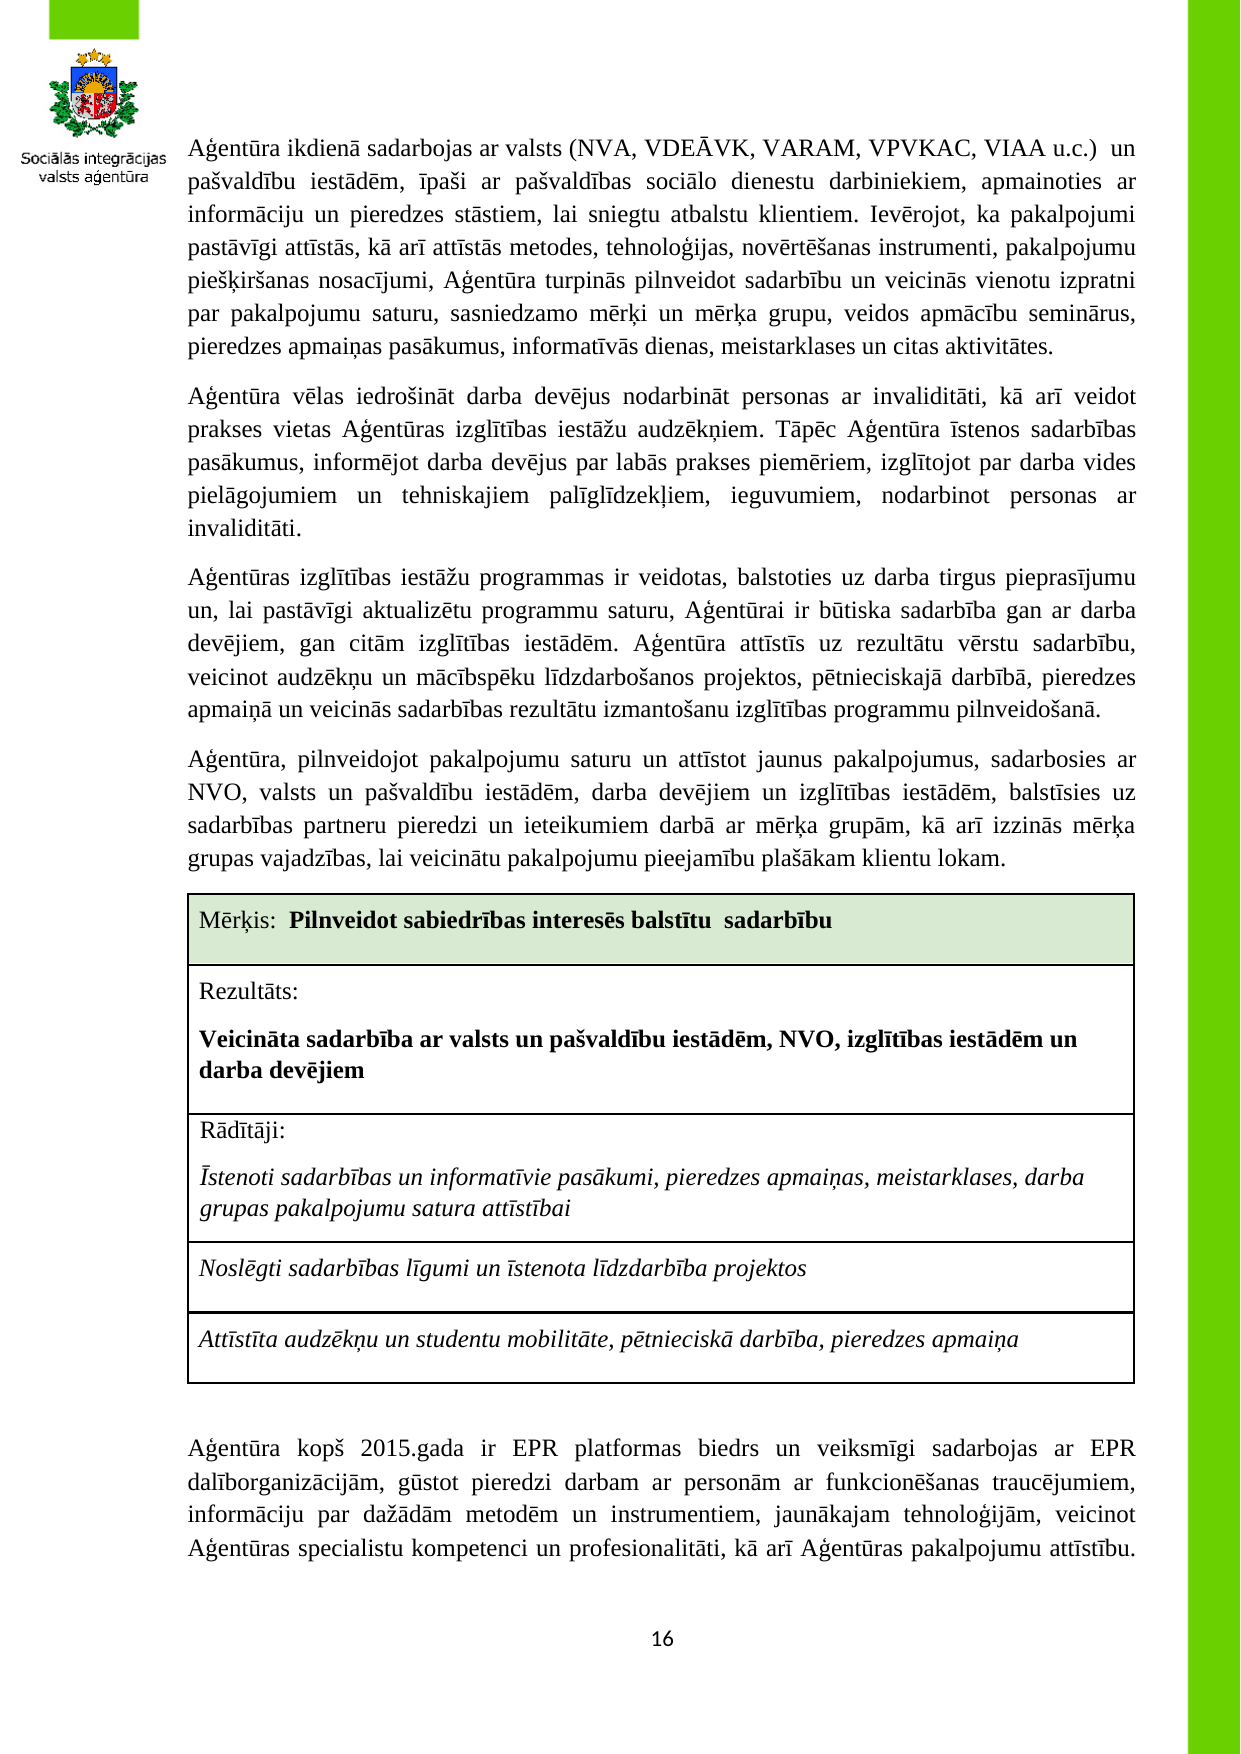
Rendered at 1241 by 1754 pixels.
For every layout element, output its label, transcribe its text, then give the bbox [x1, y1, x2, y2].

text Aģentūra, pilnveidojot pakalpojumu saturu un attīstot jaunus pakalpojumus, sadarbosies ar NVO, valsts un pašvaldību iestādēm, darba devējiem un izglītības iestādēm, balstīsies uz sadarbības partneru pieredzi un ieteikumiem darbā ar mērķa grupām, kā arī izzinās mērķa grupas vajadzības, lai veicinātu pakalpojumu pieejamību plašākam klientu lokam. [187, 744, 1137, 872]
text Aģentūra vēlas iedrošināt darba devējus nodarbināt personas ar invaliditāti, kā arī veidot prakses vietas Aģentūras izglītības iestāžu audzēkņiem. Tāpēc Aģentūra īstenos sadarbības pasākumus, informējot darba devējus par labās prakses piemēriem, izglītojot par darba vides pielāgojumiem un tehniskajiem palīglīdzekļiem, ieguvumiem, nodarbinot personas ar invaliditāti. [187, 381, 1137, 542]
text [187, 1433, 1137, 1561]
table_cell Noslēgti sadarbības līgumi un īstenota līdzdarbība projektos [189, 1243, 1133, 1311]
text Aģentūra ikdienā sadarbojas ar valsts (NVA, VDEĀVK, VARAM, VPVKAC, VIAA u.c.) un pašvaldību iestādēm, īpaši ar pašvaldības sociālo dienestu darbiniekiem, apmainoties ar informāciju un pieredzes stāstiem, lai sniegtu atbalstu klientiem. Ievērojot, ka pakalpojumi pastāvīgi attīstās, kā arī attīstās metodes, tehnoloģijas, novērtēšanas instrumenti, pakalpojumu piešķiršanas nosacījumi, Aģentūra turpinās pilnveidot sadarbību un veicinās vienotu izpratni par pakalpojumu saturu, sasniedzamo mērķi un mērķa grupu, veidos apmācību seminārus, pieredzes apmaiņas pasākumus, informatīvās dienas, meistarklases un citas aktivitātes. [187, 133, 1137, 360]
picture [4, 0, 1241, 1754]
text Aģentūras izglītības iestāžu programmas ir veidotas, balstoties uz darba tirgus pieprasījumu un, lai pastāvīgi aktualizētu programmu saturu, Aģentūrai ir būtiska sadarbība gan ar darba devējiem, gan citām izglītības iestādēm. Aģentūra attīstīs uz rezultātu vērstu sadarbību, veicinot audzēkņu un mācībspēku līdzdarbošanos projektos, pētnieciskajā darbībā, pieredzes apmaiņā un veicinās sadarbības rezultātu izmantošanu izglītības programmu pilnveidošanā. [187, 562, 1137, 723]
table_cell Attīstīta audzēkņu un studentu mobilitāte, pētnieciskā darbība, pieredzes apmaiņa [189, 1314, 1133, 1382]
table_header Mērķis: Pilnveidot sabiedrības interesēs balstītu sadarbību [189, 895, 1133, 963]
table_cell Rezultāts: Veicināta sadarbība ar valsts un pašvaldību iestādēm, NVO, izglītības iestādēm un darba devējiem [189, 966, 1133, 1113]
table_cell Rādītāji: Īstenoti sadarbības un informatīvie pasākumi, pieredzes apmaiņas, meistarklases, darba grupas pakalpojumu satura attīstībai [189, 1115, 1133, 1241]
